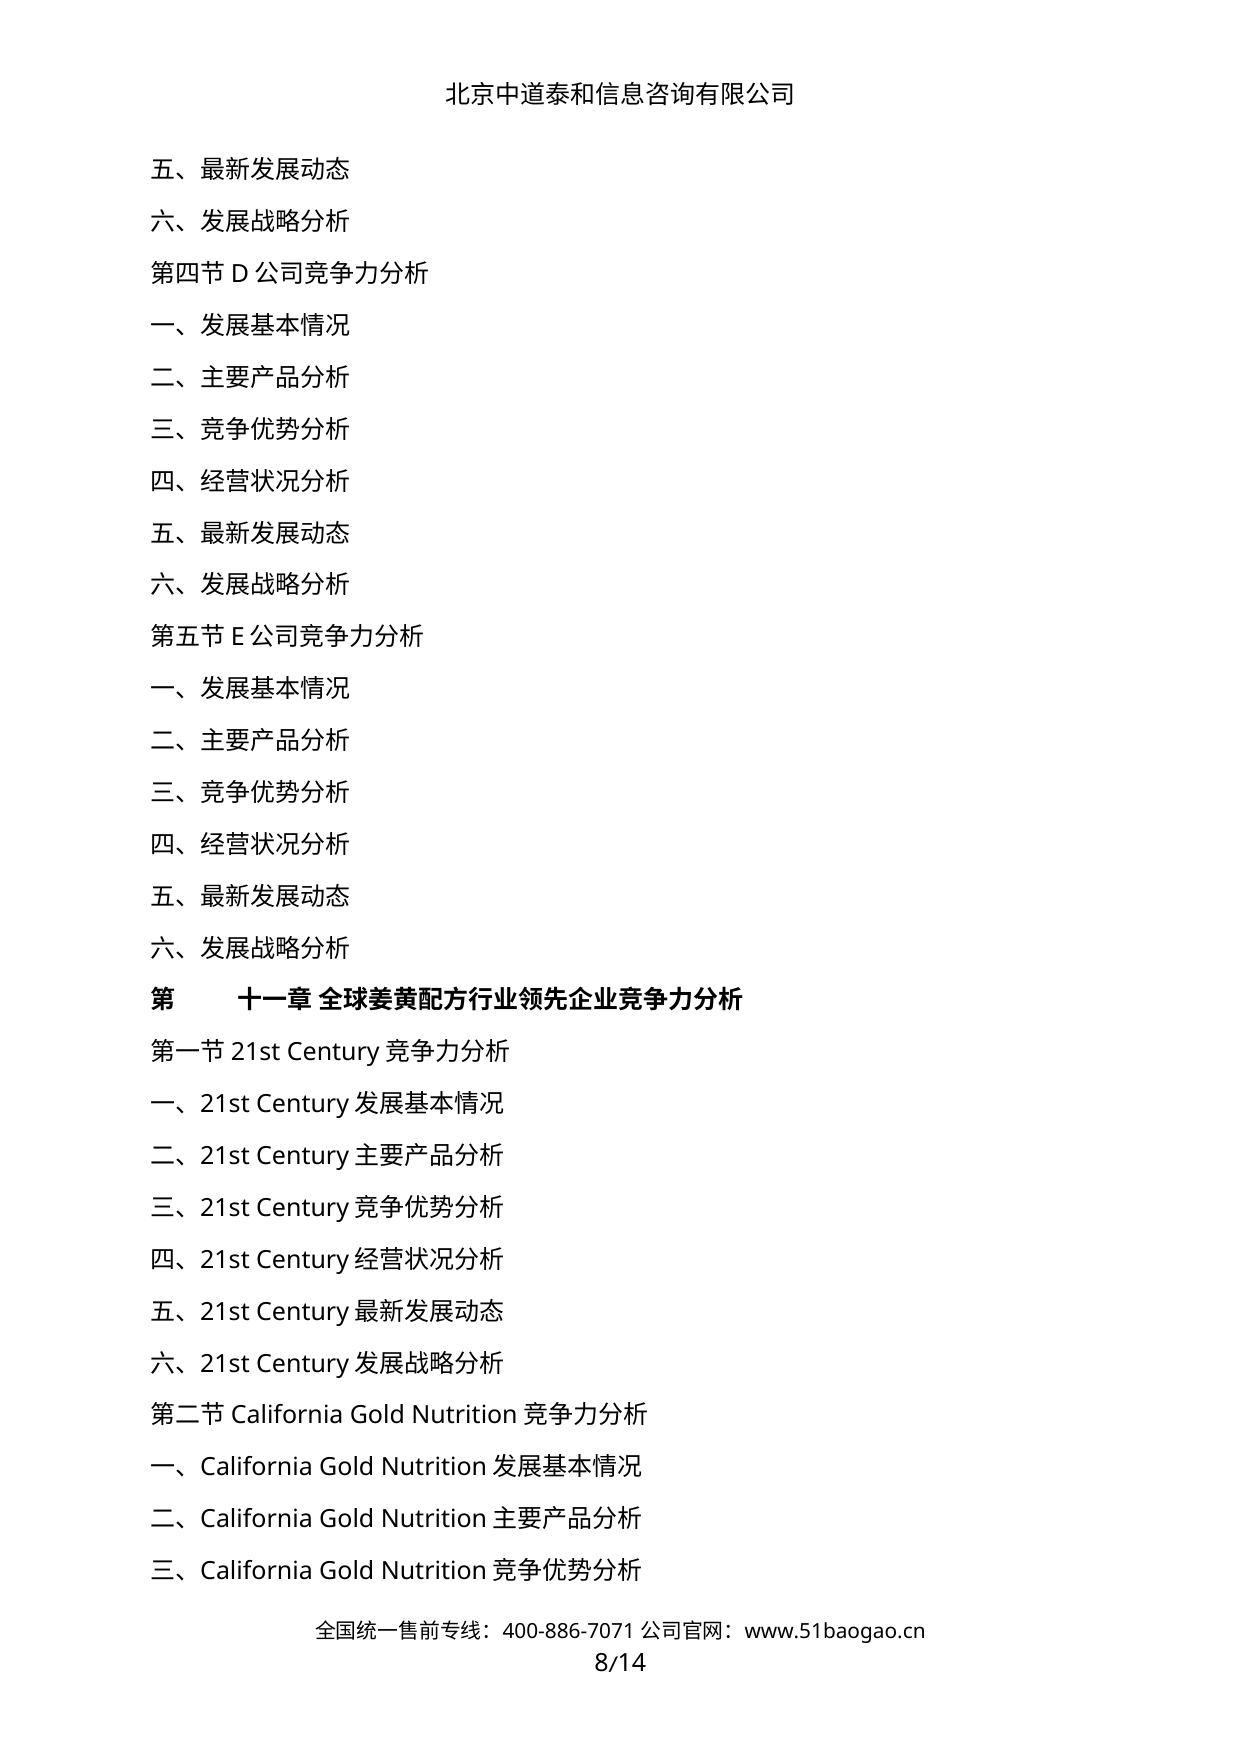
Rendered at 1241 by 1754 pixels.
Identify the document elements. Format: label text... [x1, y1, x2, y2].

text 第一节 21st Century竞争力分析 [150, 1032, 1090, 1068]
text 五、最新发展动态 [150, 150, 1090, 186]
text 第 十一章 全球姜黄配方行业领先企业竞争力分析 [150, 980, 1090, 1016]
text 二、主要产品分析 [150, 357, 1090, 394]
text 一、发展基本情况 [150, 669, 1090, 705]
text 一、California Gold Nutrition发展基本情况 [150, 1447, 1090, 1483]
text 一、21st Century发展基本情况 [150, 1084, 1090, 1120]
text 二、California Gold Nutrition主要产品分析 [150, 1499, 1090, 1535]
text 三、21st Century竞争优势分析 [150, 1187, 1090, 1224]
text 三、California Gold Nutrition竞争优势分析 [150, 1551, 1090, 1587]
text 四、经营状况分析 [150, 461, 1090, 497]
text 五、最新发展动态 [150, 513, 1090, 549]
text 第四节 D公司竞争力分析 [150, 254, 1090, 290]
text 六、21st Century发展战略分析 [150, 1343, 1090, 1379]
text 六、发展战略分析 [150, 202, 1090, 238]
text 一、发展基本情况 [150, 306, 1090, 342]
text 三、竞争优势分析 [150, 772, 1090, 809]
text 二、21st Century主要产品分析 [150, 1136, 1090, 1172]
text 四、21st Century经营状况分析 [150, 1239, 1090, 1276]
text 五、21st Century最新发展动态 [150, 1291, 1090, 1327]
text 五、最新发展动态 [150, 876, 1090, 912]
text 六、发展战略分析 [150, 565, 1090, 601]
text 三、竞争优势分析 [150, 409, 1090, 446]
text 二、主要产品分析 [150, 721, 1090, 757]
text 四、经营状况分析 [150, 824, 1090, 861]
text 第二节 California Gold Nutrition竞争力分析 [150, 1395, 1090, 1431]
text 六、发展战略分析 [150, 928, 1090, 964]
text 第五节 E公司竞争力分析 [150, 617, 1090, 653]
